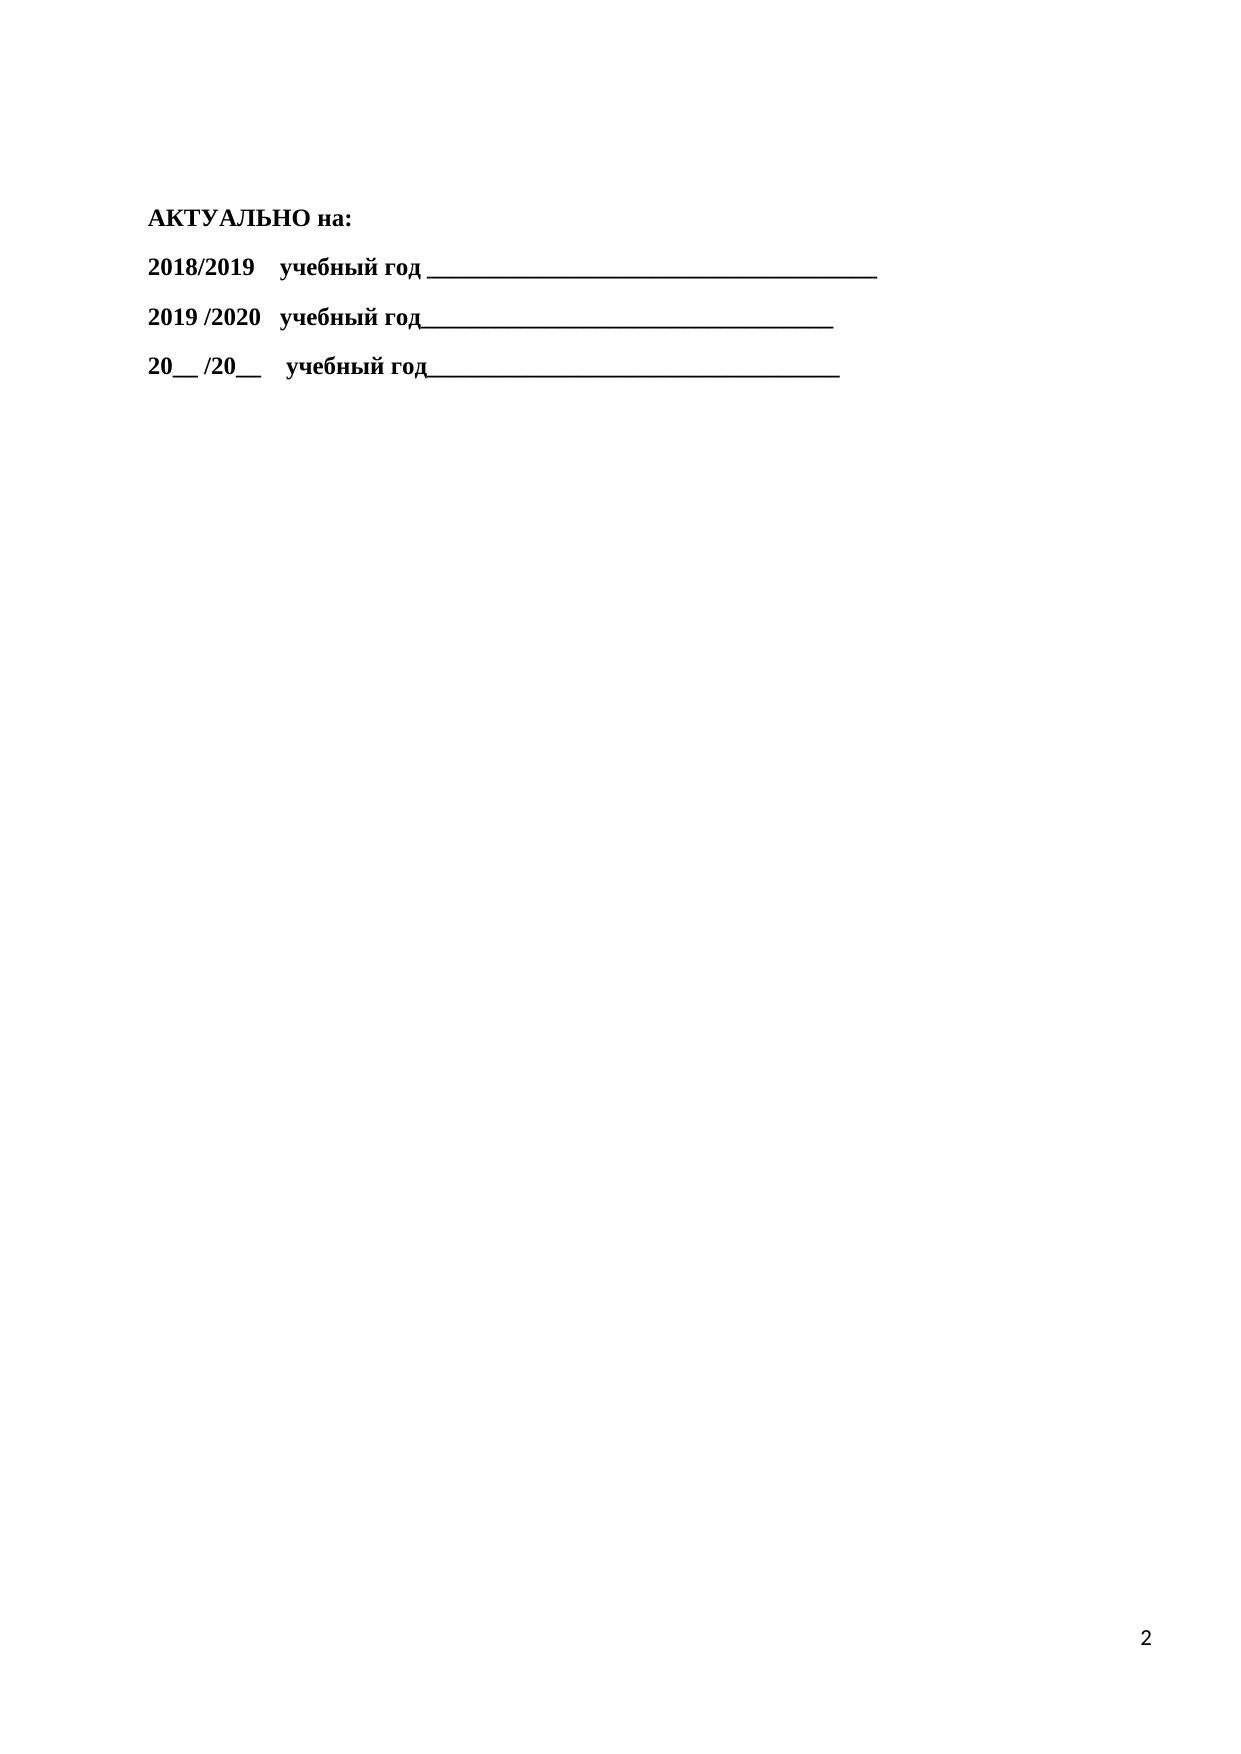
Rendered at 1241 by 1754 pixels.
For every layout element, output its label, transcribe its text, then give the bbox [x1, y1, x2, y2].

text 2019 /2020 учебный год_________________________________ [148, 302, 1152, 331]
text 2018/2019 учебный год ____________________________________ [148, 252, 1152, 281]
text АКТУАЛЬНО на: [148, 203, 1152, 231]
text 20__ /20__ учебный год_________________________________ [148, 351, 1152, 380]
